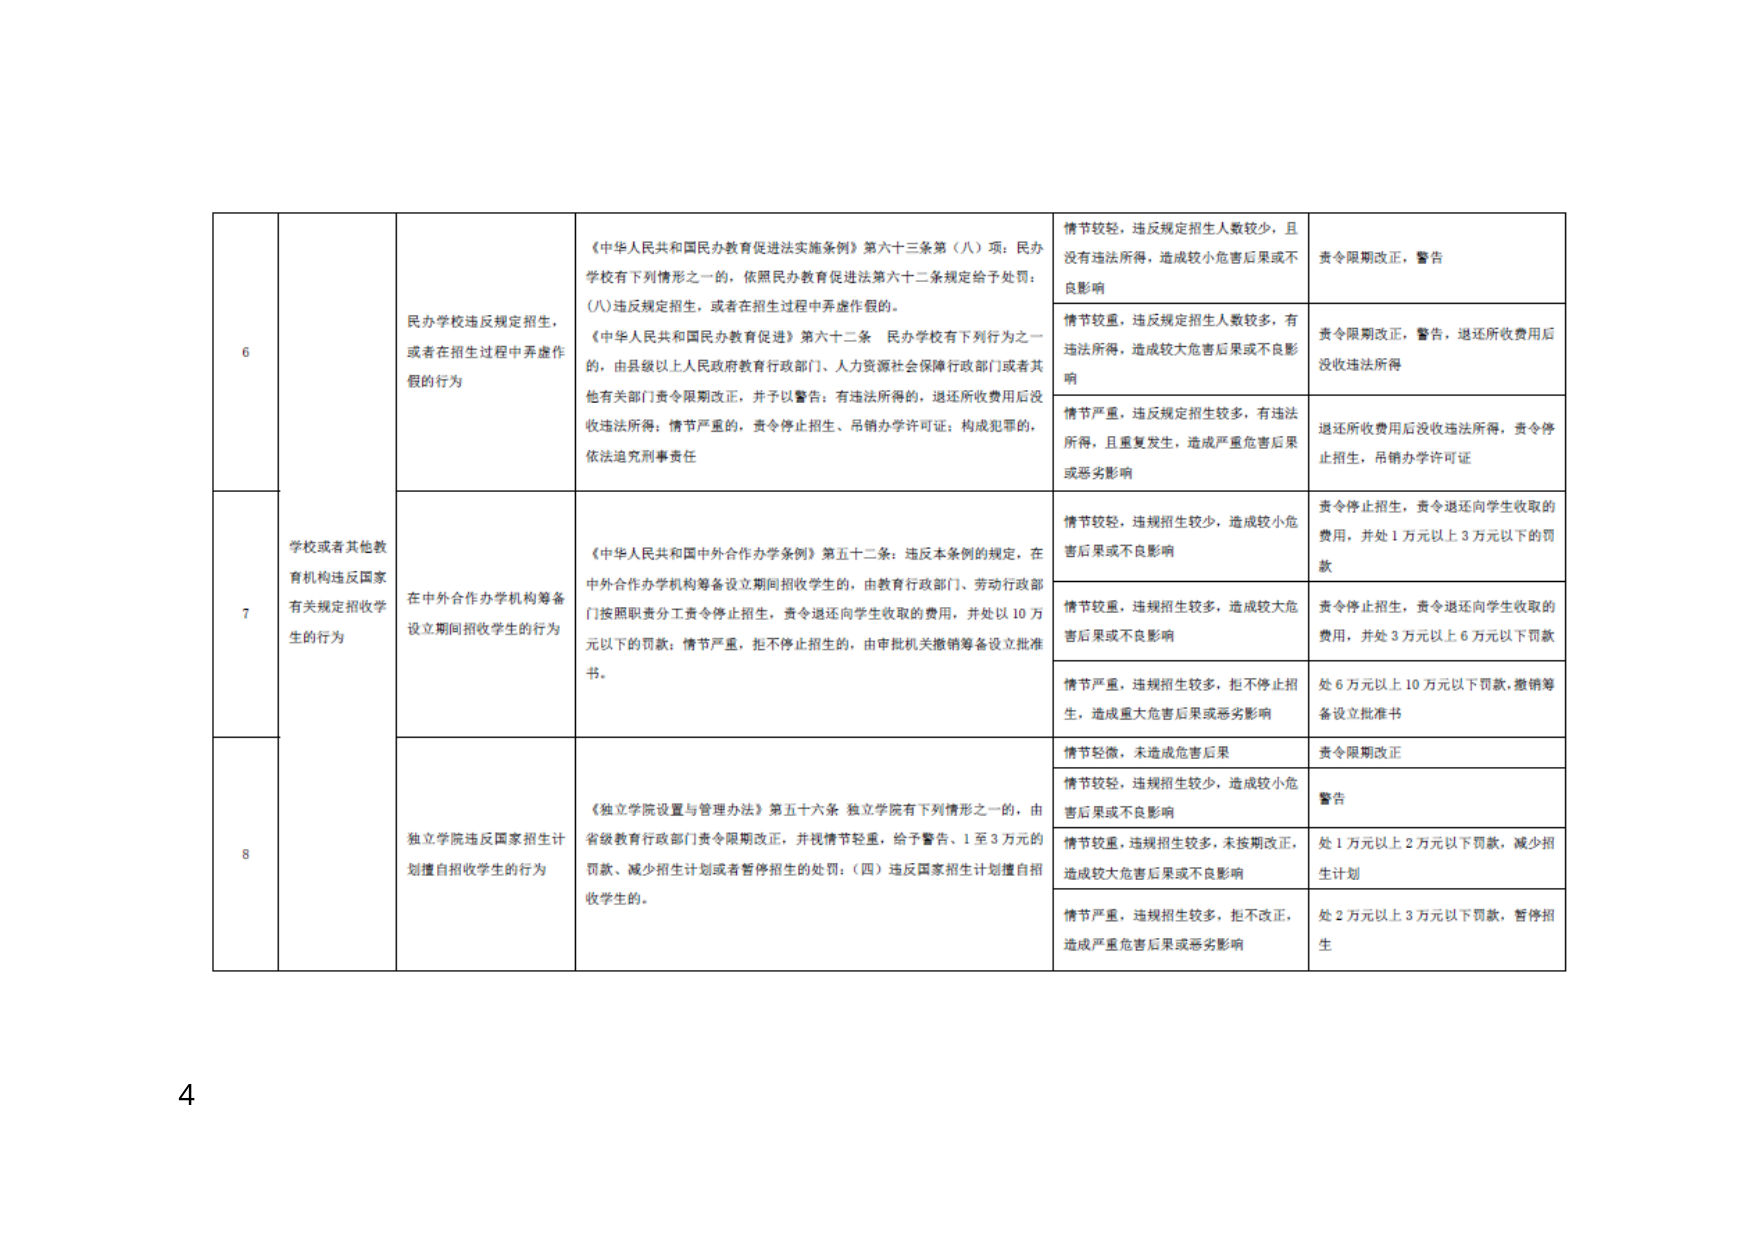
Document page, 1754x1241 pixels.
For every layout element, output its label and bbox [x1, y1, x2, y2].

picture [150, 161, 1604, 1001]
